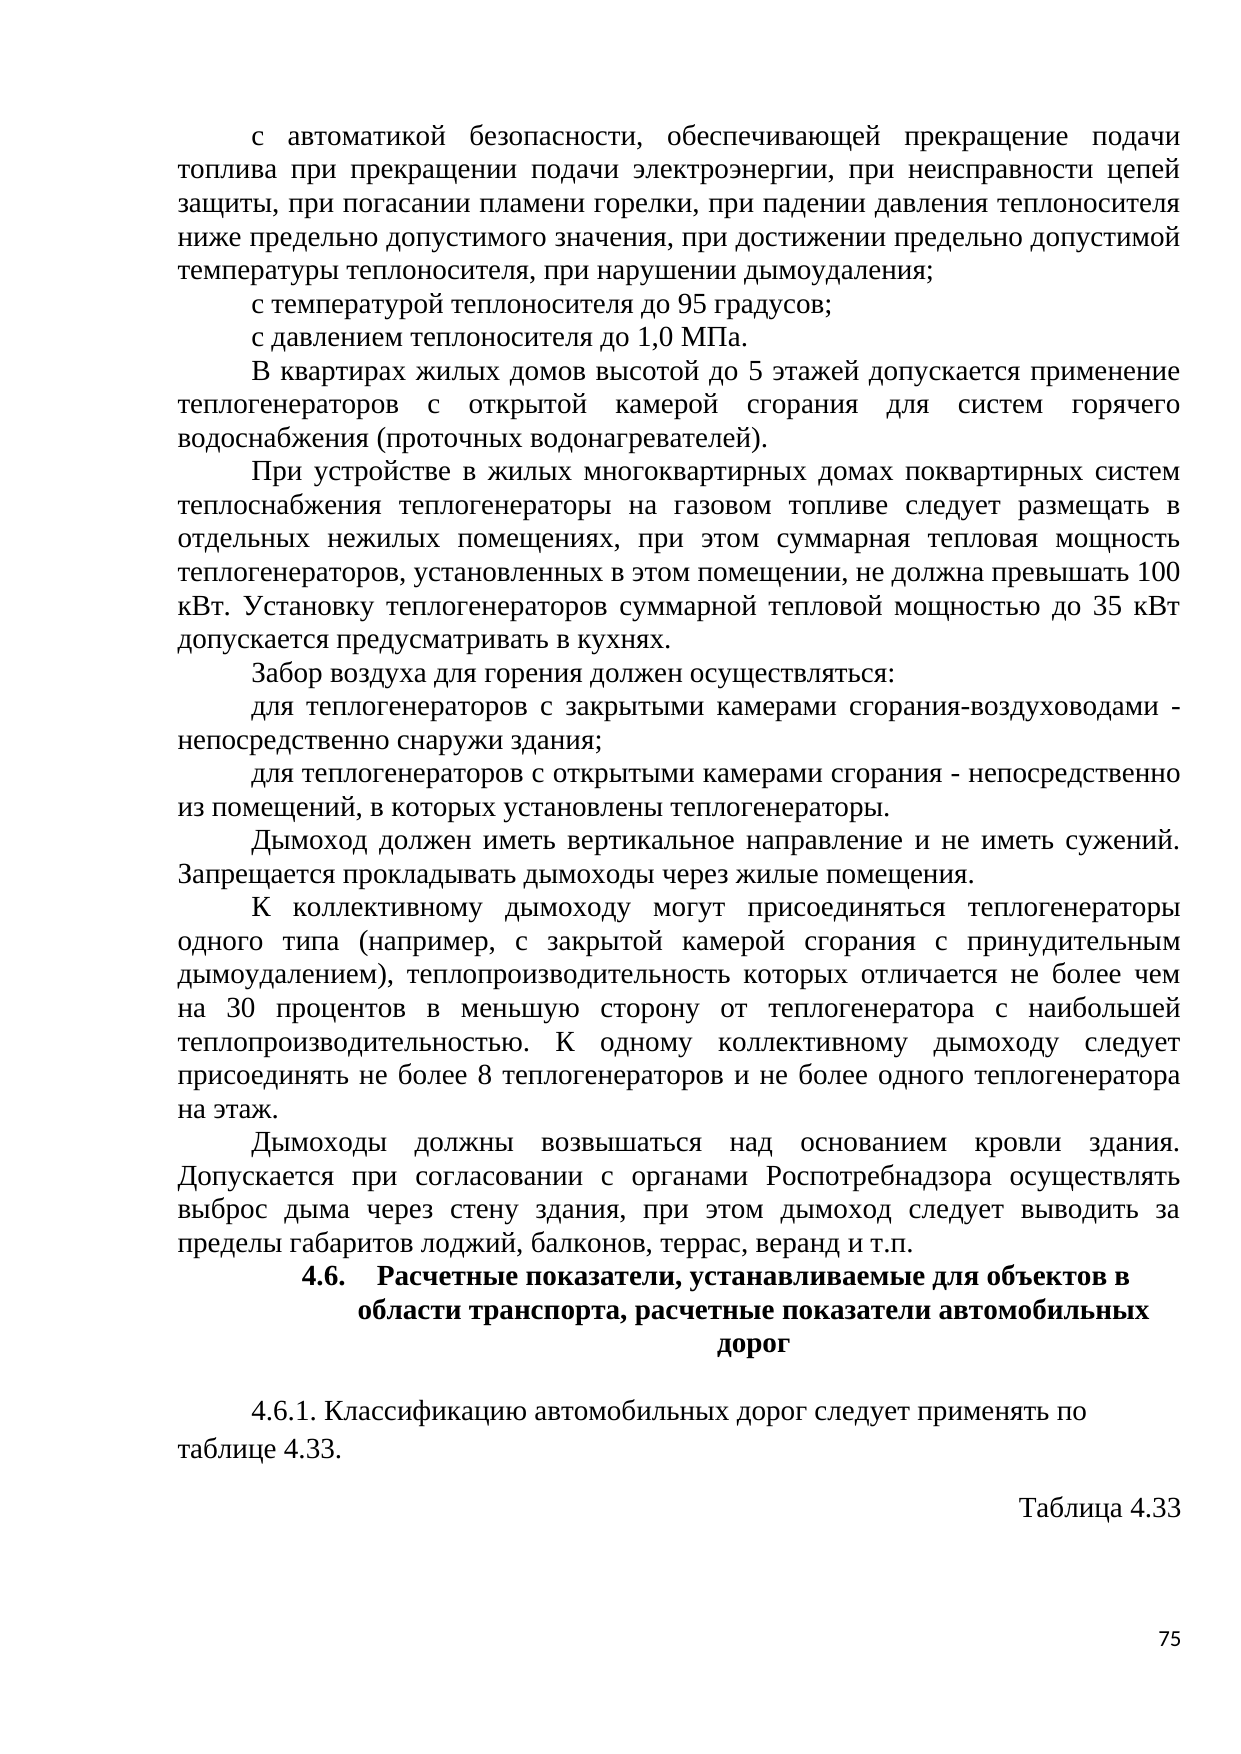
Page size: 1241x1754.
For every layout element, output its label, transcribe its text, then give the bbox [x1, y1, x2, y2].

text К коллективному дымоходу могут присоединяться теплогенераторы одного типа (например, с закрытой камерой сгорания с принудительным дымоудалением), теплопроизводительность которых отличается не более чем на 30 процентов в меньшую сторону от теплогенератора с наибольшей теплопроизводительностью. К одному коллективному дымоходу следует присоединять не более 8 теплогенераторов и не более одного теплогенератора на этаж. [177, 889, 1181, 1124]
text 4.6.1. Классификацию автомобильных дорог следует применять по таблице 4.33. [177, 1393, 1181, 1465]
text с давлением теплоносителя до 1,0 МПа. [177, 319, 1181, 353]
text При устройстве в жилых многоквартирных домах поквартирных систем теплоснабжения теплогенераторы на газовом топливе следует размещать в отдельных нежилых помещениях, при этом суммарная тепловая мощность теплогенераторов, установленных в этом помещении, не должна превышать 100 кВт. Установку теплогенераторов суммарной тепловой мощностью до 35 кВт допускается предусматривать в кухнях. [177, 453, 1181, 655]
text для теплогенераторов с открытыми камерами сгорания - непосредственно из помещений, в которых установлены теплогенераторы. [177, 755, 1181, 822]
text с автоматикой безопасности, обеспечивающей прекращение подачи топлива при прекращении подачи электроэнергии, при неисправности цепей защиты, при погасании пламени горелки, при падении давления теплоносителя ниже предельно допустимого значения, при достижении предельно допустимой температуры теплоносителя, при нарушении дымоудаления; [177, 118, 1181, 286]
text для теплогенераторов с закрытыми камерами сгорания-воздуховодами - непосредственно снаружи здания; [177, 688, 1181, 755]
text В квартирах жилых домов высотой до 5 этажей допускается применение теплогенераторов с открытой камерой сгорания для систем горячего водоснабжения (проточных водонагревателей). [177, 353, 1181, 453]
text Дымоход должен иметь вертикальное направление и не иметь сужений. Запрещается прокладывать дымоходы через жилые помещения. [177, 822, 1181, 889]
list Расчетные показатели, устанавливаемые для объектов в области транспорта, расчетные показатели автомобильных дорог [251, 1258, 1181, 1359]
text Дымоходы должны возвышаться над основанием кровли здания. Допускается при согласовании с органами Роспотребнадзора осуществлять выброс дыма через стену здания, при этом дымоход следует выводить за пределы габаритов лоджий, балконов, террас, веранд и т.п. [177, 1124, 1181, 1258]
text Таблица 4.33 [177, 1491, 1181, 1524]
text с температурой теплоносителя до 95 градусов; [177, 286, 1181, 319]
text Забор воздуха для горения должен осуществляться: [177, 655, 1181, 688]
